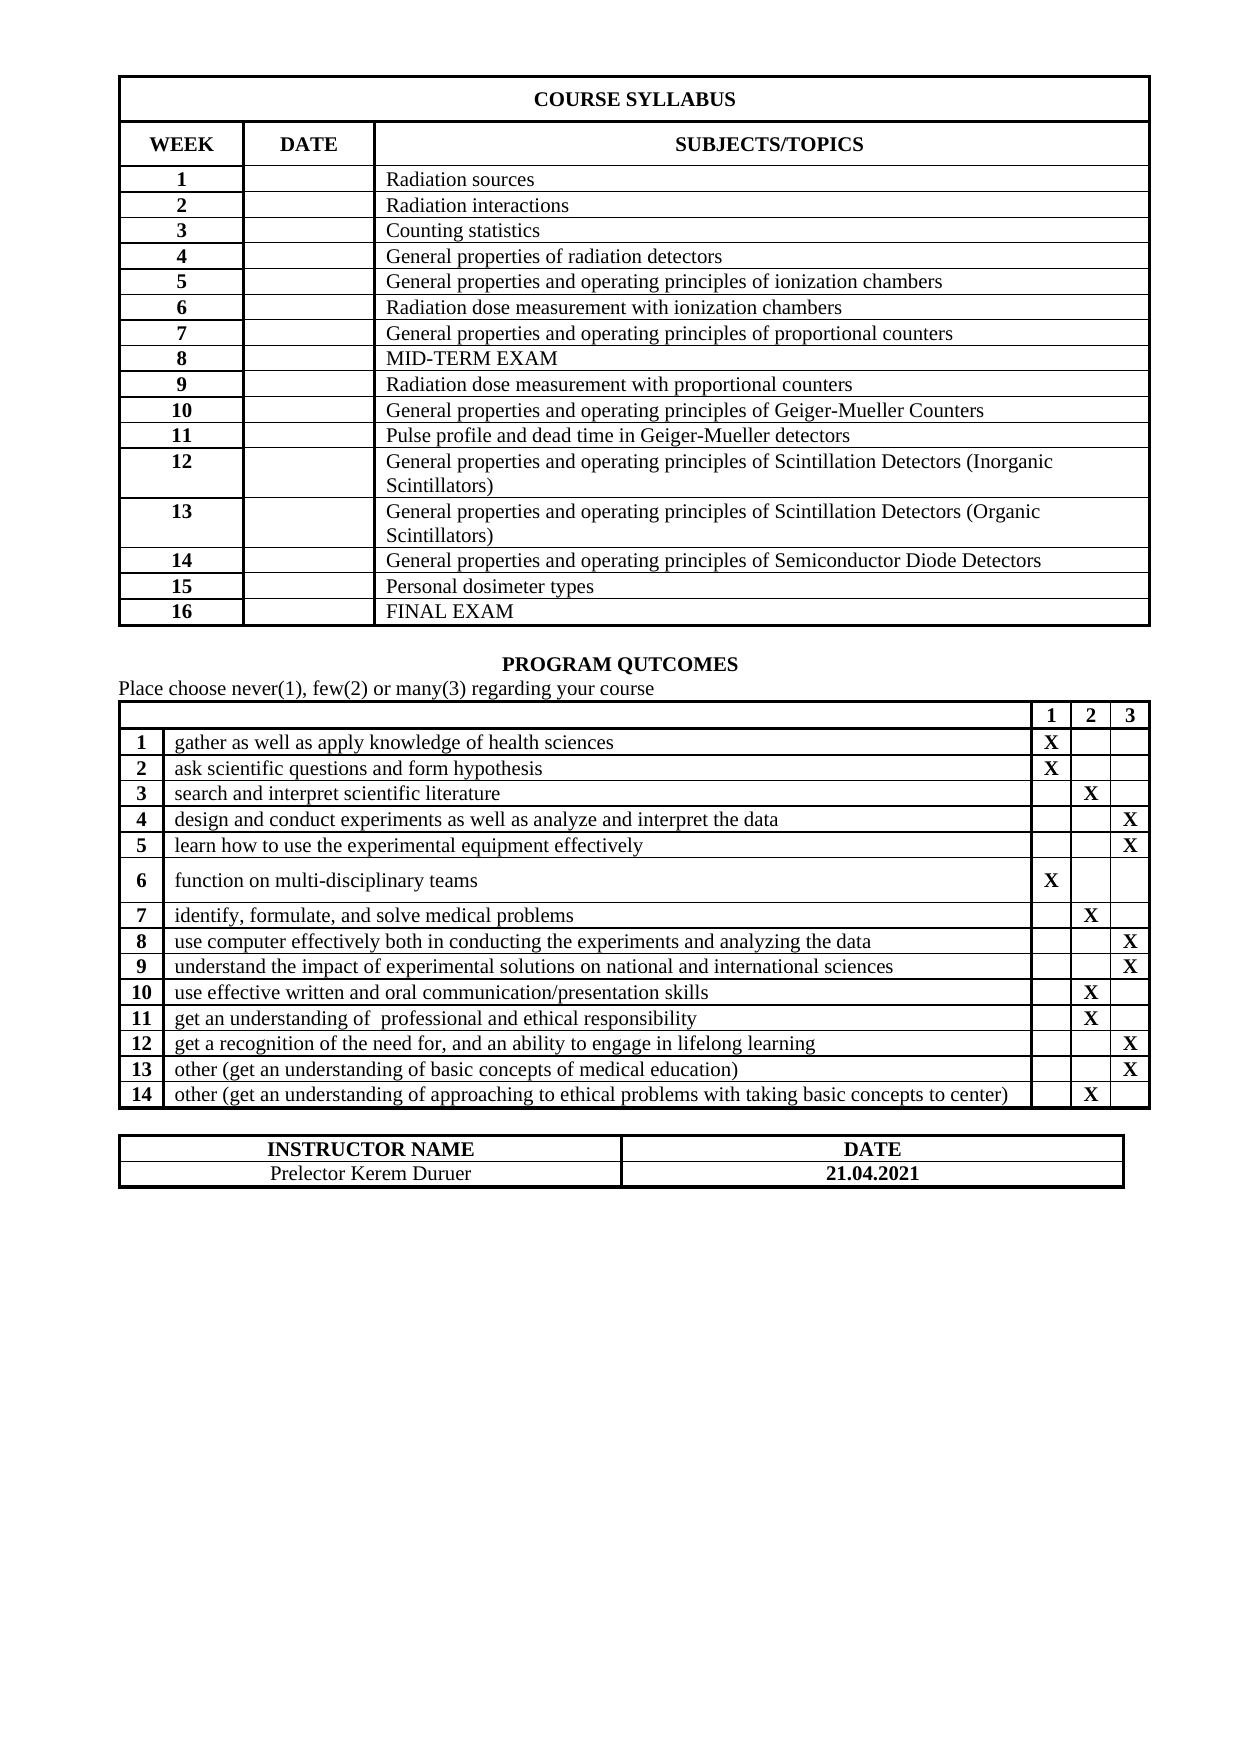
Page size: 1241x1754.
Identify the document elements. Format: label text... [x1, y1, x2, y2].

table_cell General properties and operating principles of ionization chambers [376, 269, 1148, 293]
table_cell [1033, 954, 1070, 978]
table_cell [1111, 756, 1148, 780]
table_cell 15 [121, 574, 242, 598]
table_cell [1072, 929, 1110, 953]
table_cell SUBJECTS/TOPICS [376, 123, 1148, 165]
table_cell X [1072, 1082, 1110, 1106]
table_cell get an understanding of professional and ethical responsibility [165, 1006, 1030, 1029]
table_cell X [1033, 756, 1070, 780]
table_cell 1 [121, 730, 162, 754]
table_cell get a recognition of the need for, and an ability to engage in lifelong learning [165, 1031, 1030, 1055]
table_cell X [1033, 730, 1070, 754]
table_cell [245, 295, 373, 319]
table_cell General properties and operating principles of Geiger-Mueller Counters [376, 397, 1148, 422]
table_header COURSE SYLLABUS [121, 78, 1148, 120]
table_cell [245, 498, 373, 547]
table_cell [1111, 730, 1148, 754]
table_cell [1111, 903, 1148, 927]
table_cell 13 [121, 1057, 162, 1081]
table_cell [1033, 929, 1070, 953]
table_cell [1033, 1006, 1070, 1029]
table_cell [1072, 730, 1110, 754]
table_cell Radiation sources [376, 166, 1148, 191]
table_cell 8 [121, 929, 162, 953]
table_header 2 [1072, 703, 1110, 727]
table_cell [1072, 833, 1110, 857]
table_cell [1033, 1082, 1070, 1106]
table_cell understand the impact of experimental solutions on national and international sciences [165, 954, 1030, 978]
table_cell [1033, 1031, 1070, 1055]
table_cell other (get an understanding of basic concepts of medical education) [165, 1057, 1030, 1081]
table_cell 12 [121, 449, 242, 497]
table_cell gather as well as apply knowledge of health sciences [165, 730, 1030, 754]
table_cell [1072, 954, 1110, 978]
table_cell use computer effectively both in conducting the experiments and analyzing the data [165, 929, 1030, 953]
text Place choose never(1), few(2) or many(3) regarding your course [118, 676, 1122, 700]
table_cell 14 [121, 548, 242, 572]
table_cell search and interpret scientific literature [165, 781, 1030, 805]
table_cell 6 [121, 295, 242, 319]
table_cell [1033, 807, 1070, 831]
table_cell [1111, 980, 1148, 1004]
table_cell [245, 166, 373, 191]
table_cell [245, 346, 373, 370]
table_cell 4 [121, 807, 162, 831]
table_cell [1033, 833, 1070, 857]
table_header [121, 703, 1030, 727]
table_cell [245, 397, 373, 422]
table_cell 12 [121, 1031, 162, 1055]
table_cell 13 [121, 499, 242, 547]
table_cell [1033, 1057, 1070, 1081]
table_cell DATE [245, 123, 373, 165]
table_cell X [1072, 1006, 1110, 1029]
table_cell Radiation dose measurement with proportional counters [376, 371, 1148, 396]
table_cell X [1111, 929, 1148, 953]
table_cell [245, 269, 373, 293]
table_cell 9 [121, 954, 162, 978]
table_cell 2 [121, 756, 162, 780]
table_cell [245, 448, 373, 497]
table_cell X [1111, 1057, 1148, 1081]
table_cell function on multi-disciplinary teams [165, 858, 1030, 901]
table_cell use effective written and oral communication/presentation skills [165, 980, 1030, 1004]
table_cell Counting statistics [376, 218, 1148, 242]
table_cell [1033, 781, 1070, 805]
table_cell learn how to use the experimental equipment effectively [165, 833, 1030, 857]
table_cell 21.04.2021 [623, 1162, 1122, 1185]
table_cell ask scientific questions and form hypothesis [165, 756, 1030, 780]
table_cell X [1111, 833, 1148, 857]
table_cell X [1072, 781, 1110, 805]
table_cell Radiation dose measurement with ionization chambers [376, 295, 1148, 319]
table_cell [1072, 858, 1110, 901]
table_cell [1033, 903, 1070, 927]
table_cell [1072, 1057, 1110, 1081]
table_header INSTRUCTOR NAME [121, 1137, 620, 1161]
table_header 3 [1111, 703, 1148, 727]
table_cell 11 [121, 1006, 162, 1029]
table_header 1 [1033, 703, 1070, 727]
table_cell [1072, 756, 1110, 780]
table_cell [1072, 1031, 1110, 1055]
table_cell 7 [121, 321, 242, 345]
table_cell General properties and operating principles of Scintillation Detectors (Organic Scintillators) [376, 498, 1148, 547]
table_cell [1033, 980, 1070, 1004]
table_cell X [1072, 903, 1110, 927]
table_cell [1111, 1082, 1148, 1106]
table_cell X [1111, 1031, 1148, 1055]
table_cell 14 [121, 1082, 162, 1106]
table_cell Prelector Kerem Duruer [121, 1162, 620, 1185]
table_cell identify, formulate, and solve medical problems [165, 903, 1030, 927]
table_cell other (get an understanding of approaching to ethical problems with taking basic concepts to center) [165, 1082, 1030, 1106]
table_cell General properties and operating principles of Semiconductor Diode Detectors [376, 548, 1148, 572]
text PROGRAM QUTCOMES [118, 652, 1122, 676]
table_cell 3 [121, 218, 242, 242]
table_cell [245, 371, 373, 396]
table_cell FINAL EXAM [376, 599, 1148, 623]
table_cell 4 [121, 244, 242, 268]
table_cell 16 [121, 600, 242, 623]
table_cell X [1033, 858, 1070, 901]
table_cell 3 [121, 781, 162, 805]
table_cell 1 [121, 167, 242, 191]
table_cell 6 [121, 858, 162, 901]
table_cell [245, 218, 373, 242]
table_cell [245, 599, 373, 623]
table_cell 11 [121, 423, 242, 447]
table_cell [245, 192, 373, 217]
table_cell WEEK [121, 123, 242, 165]
table_cell X [1111, 954, 1148, 978]
table_cell [245, 320, 373, 345]
table_cell Personal dosimeter types [376, 573, 1148, 598]
table_cell [245, 243, 373, 268]
table_cell [1111, 1006, 1148, 1029]
table_cell X [1111, 807, 1148, 831]
table_cell 5 [121, 833, 162, 857]
table_cell 5 [121, 270, 242, 293]
table_cell [1111, 781, 1148, 805]
table_cell MID-TERM EXAM [376, 346, 1148, 370]
table_cell [245, 573, 373, 598]
table_cell Pulse profile and dead time in Geiger-Mueller detectors [376, 423, 1148, 447]
table_cell General properties and operating principles of proportional counters [376, 320, 1148, 345]
table_cell 10 [121, 980, 162, 1004]
table_cell 8 [121, 346, 242, 370]
table_cell 2 [121, 193, 242, 217]
table_cell General properties of radiation detectors [376, 243, 1148, 268]
table_cell 7 [121, 903, 162, 927]
table_cell [1111, 858, 1148, 901]
table_cell [1072, 807, 1110, 831]
table_cell General properties and operating principles of Scintillation Detectors (Inorganic Scintillators) [376, 448, 1148, 497]
table_cell design and conduct experiments as well as analyze and interpret the data [165, 807, 1030, 831]
table_cell 9 [121, 372, 242, 396]
table_cell X [1072, 980, 1110, 1004]
table_cell Radiation interactions [376, 192, 1148, 217]
table_cell [245, 548, 373, 572]
table_cell [245, 423, 373, 447]
table_cell 10 [121, 398, 242, 422]
table_header DATE [623, 1137, 1122, 1161]
